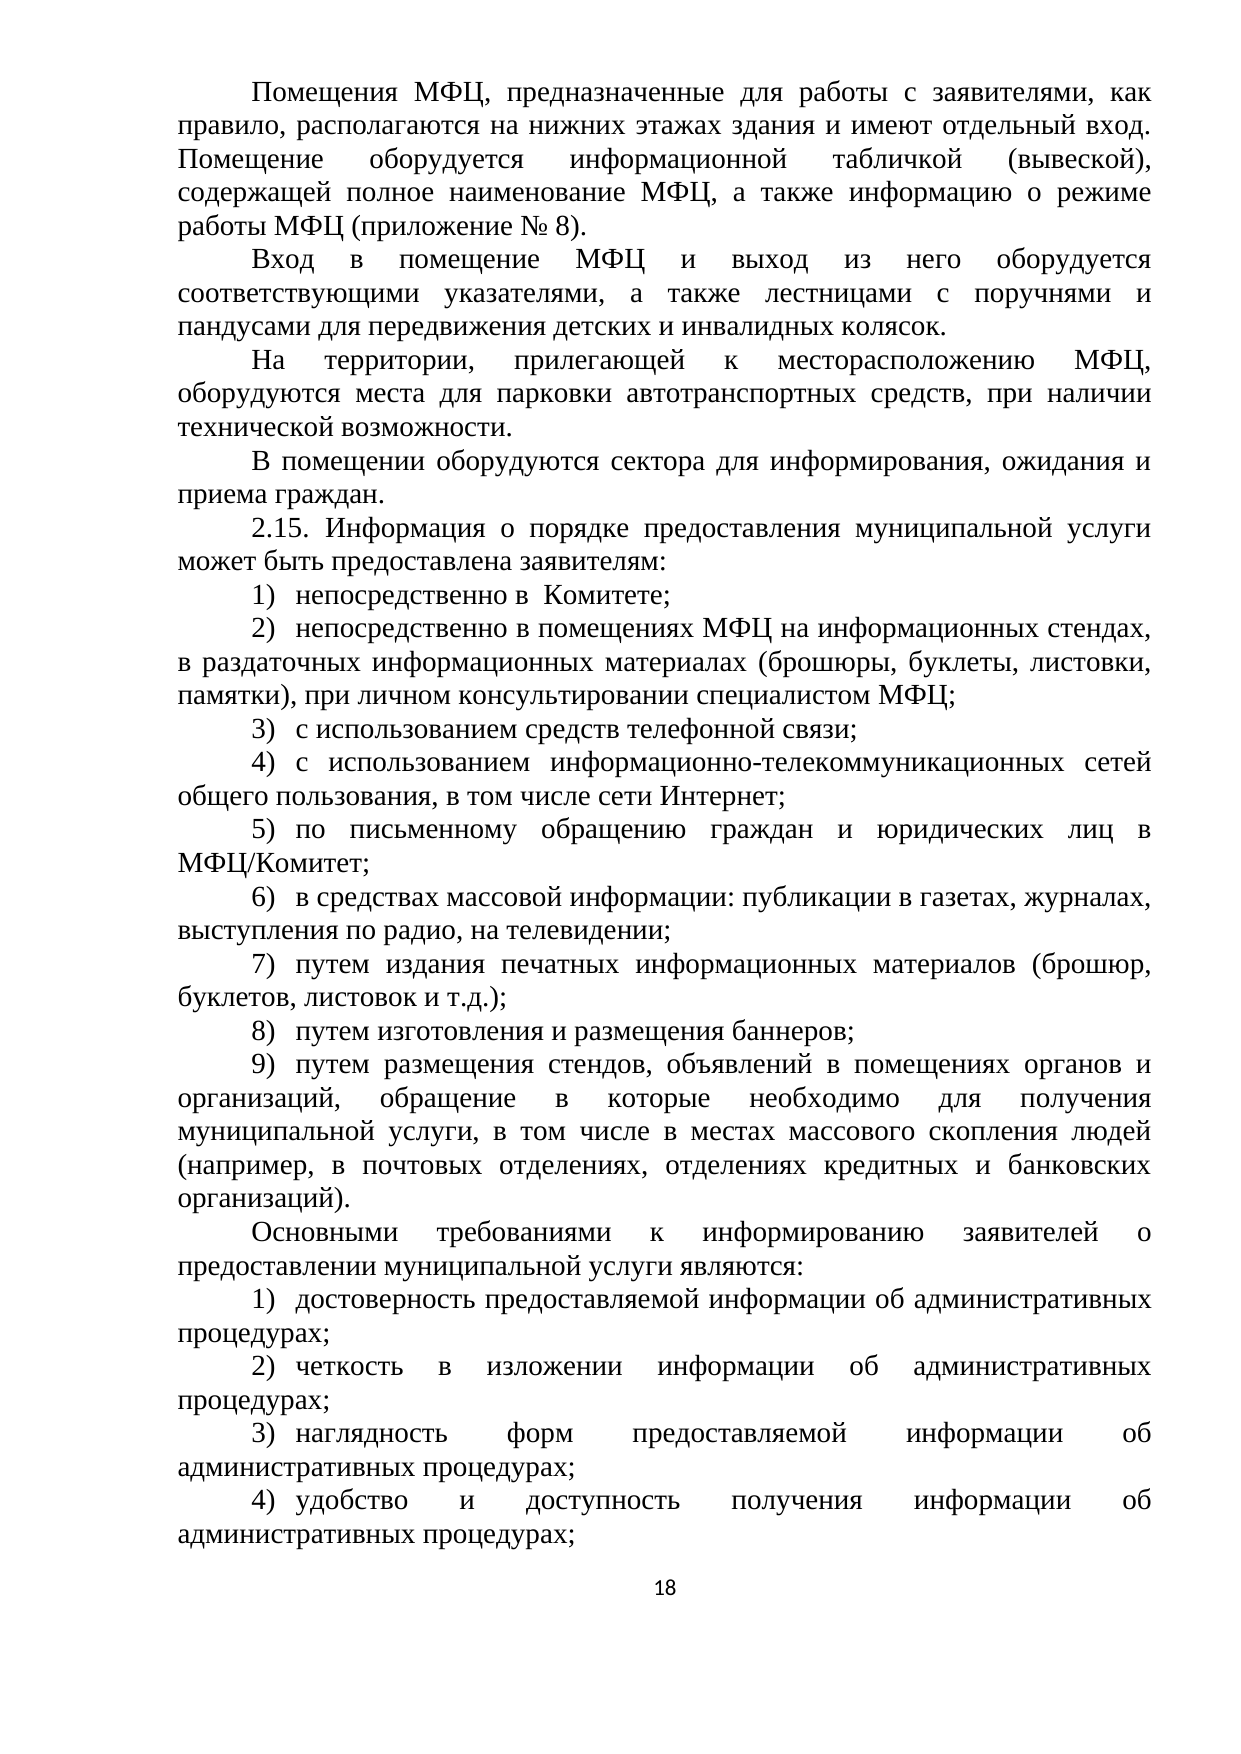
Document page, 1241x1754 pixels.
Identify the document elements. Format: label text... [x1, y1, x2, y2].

text 2.15. Информация о порядке предоставления муниципальной услуги может быть предоставлена заявителям: [177, 510, 1152, 577]
list четкость в изложении информации об административных процедурах; [177, 1348, 1152, 1415]
list путем изготовления и размещения баннеров; [177, 1013, 1152, 1046]
list по письменному обращению граждан и юридических лиц в МФЦ/Комитет; [177, 812, 1152, 879]
list с использованием информационно-телекоммуникационных сетей общего пользования, в том числе сети Интернет; [177, 744, 1152, 812]
list непосредственно в Комитете; [177, 577, 1152, 610]
text Вход в помещение МФЦ и выход из него оборудуется соответствующими указателями, а также лестницами с поручнями и пандусами для передвижения детских и инвалидных колясок. [177, 241, 1152, 342]
list наглядность форм предоставляемой информации об административных процедурах; [177, 1415, 1152, 1482]
list путем размещения стендов, объявлений в помещениях органов и организаций, обращение в которые необходимо для получения муниципальной услуги, в том числе в местах массового скопления людей (например, в почтовых отделениях, отделениях кредитных и банковских организаций). [177, 1046, 1152, 1214]
text На территории, прилегающей к месторасположению МФЦ, оборудуются места для парковки автотранспортных средств, при наличии технической возможности. [177, 342, 1152, 443]
list путем издания печатных информационных материалов (брошюр, буклетов, листовок и т.д.); [177, 946, 1152, 1013]
list в средствах массовой информации: публикации в газетах, журналах, выступления по радио, на телевидении; [177, 879, 1152, 946]
list достоверность предоставляемой информации об административных процедурах; [177, 1281, 1152, 1348]
list с использованием средств телефонной связи; [177, 711, 1152, 744]
list непосредственно в помещениях МФЦ на информационных стендах, в раздаточных информационных материалах (брошюры, буклеты, листовки, памятки), при личном консультировании специалистом МФЦ; [177, 610, 1152, 711]
list удобство и доступность получения информации об административных процедурах; [177, 1482, 1152, 1549]
text Помещения МФЦ, предназначенные для работы с заявителями, как правило, располагаются на нижних этажах здания и имеют отдельный вход. Помещение оборудуется информационной табличкой (вывеской), содержащей полное наименование МФЦ, а также информацию о режиме работы МФЦ (приложение № 8). [177, 74, 1152, 241]
text Основными требованиями к информированию заявителей о предоставлении муниципальной услуги являются: [177, 1214, 1152, 1281]
text В помещении оборудуются сектора для информирования, ожидания и приема граждан. [177, 443, 1152, 510]
